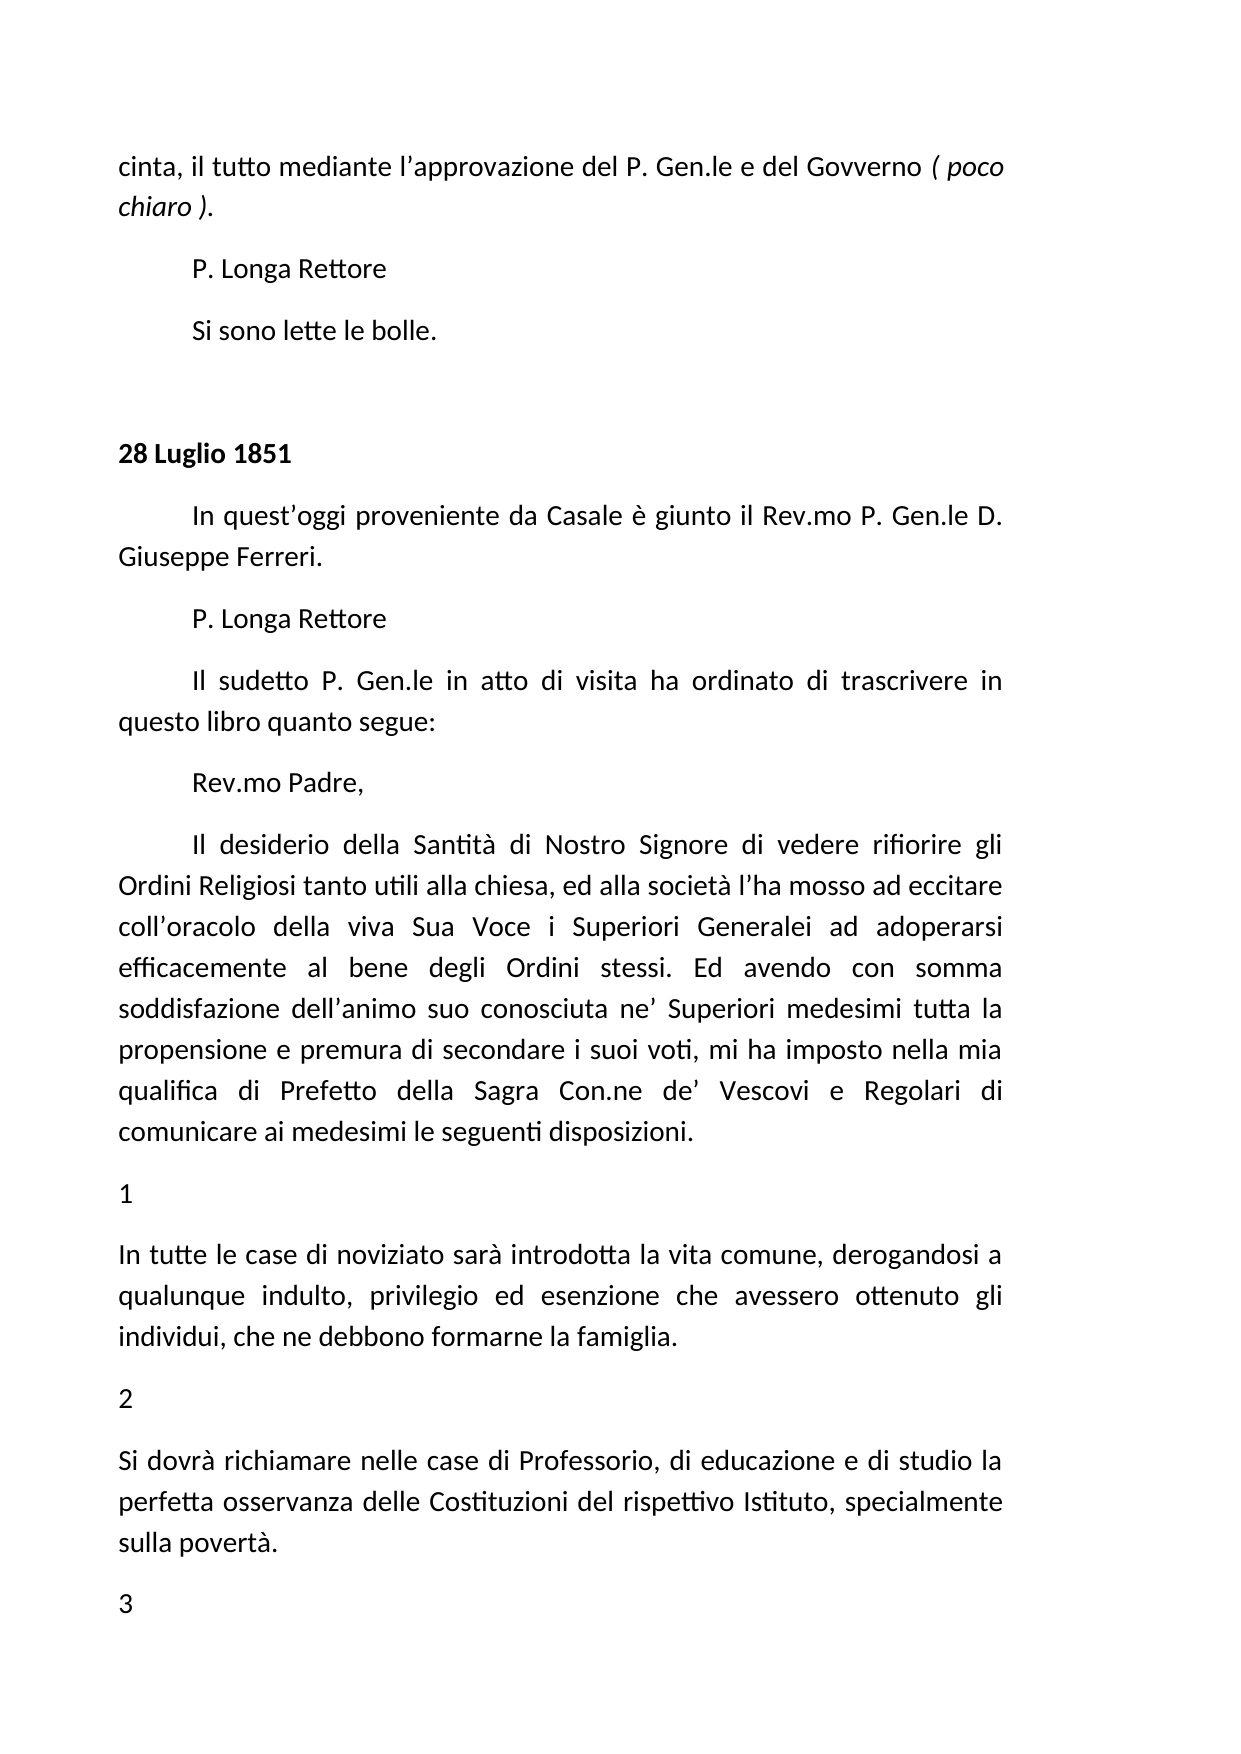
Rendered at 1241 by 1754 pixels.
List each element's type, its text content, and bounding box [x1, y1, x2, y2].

text Il desiderio della Santità di Nostro Signore di vedere rifiorire gli Ordini Religiosi tanto utili alla chiesa, ed alla società l’ha mosso ad eccitare coll’oracolo della viva Sua Voce i Superiori Generalei ad adoperarsi efficacemente al bene degli Ordini stessi. Ed avendo con somma soddisfazione dell’animo suo conosciuta ne’ Superiori medesimi tutta la propensione e premura di secondare i suoi voti, mi ha imposto nella mia qualifica di Prefetto della Sagra Con.ne de’ Vescovi e Regolari di comunicare ai medesimi le seguenti disposizioni. [118, 826, 1004, 1148]
text Rev.mo Padre, [118, 764, 1004, 800]
text P. Longa Rettore [118, 600, 1004, 636]
text In tutte le case di noviziato sarà introdotta la vita comune, derogandosi a qualunque indulto, privilegio ed esenzione che avessero ottenuto gli individui, che ne debbono formarne la famiglia. [118, 1236, 1004, 1354]
text 1 [118, 1175, 1004, 1210]
text 2 [118, 1380, 1004, 1416]
text 28 Luglio 1851 [118, 436, 1004, 471]
text 3 [118, 1586, 1004, 1621]
text Il sudetto P. Gen.le in atto di visita ha ordinato di trascrivere in questo libro quanto segue: [118, 662, 1004, 738]
text Si dovrà richiamare nelle case di Professorio, di educazione e di studio la perfetta osservanza delle Costituzioni del rispettivo Istituto, specialmente sulla povertà. [118, 1442, 1004, 1559]
text P. Longa Rettore [118, 250, 1004, 286]
text In quest’oggi proveniente da Casale è giunto il Rev.mo P. Gen.le D. Giuseppe Ferreri. [118, 497, 1004, 574]
text Si sono lette le bolle. [118, 312, 1004, 348]
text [118, 148, 1004, 224]
